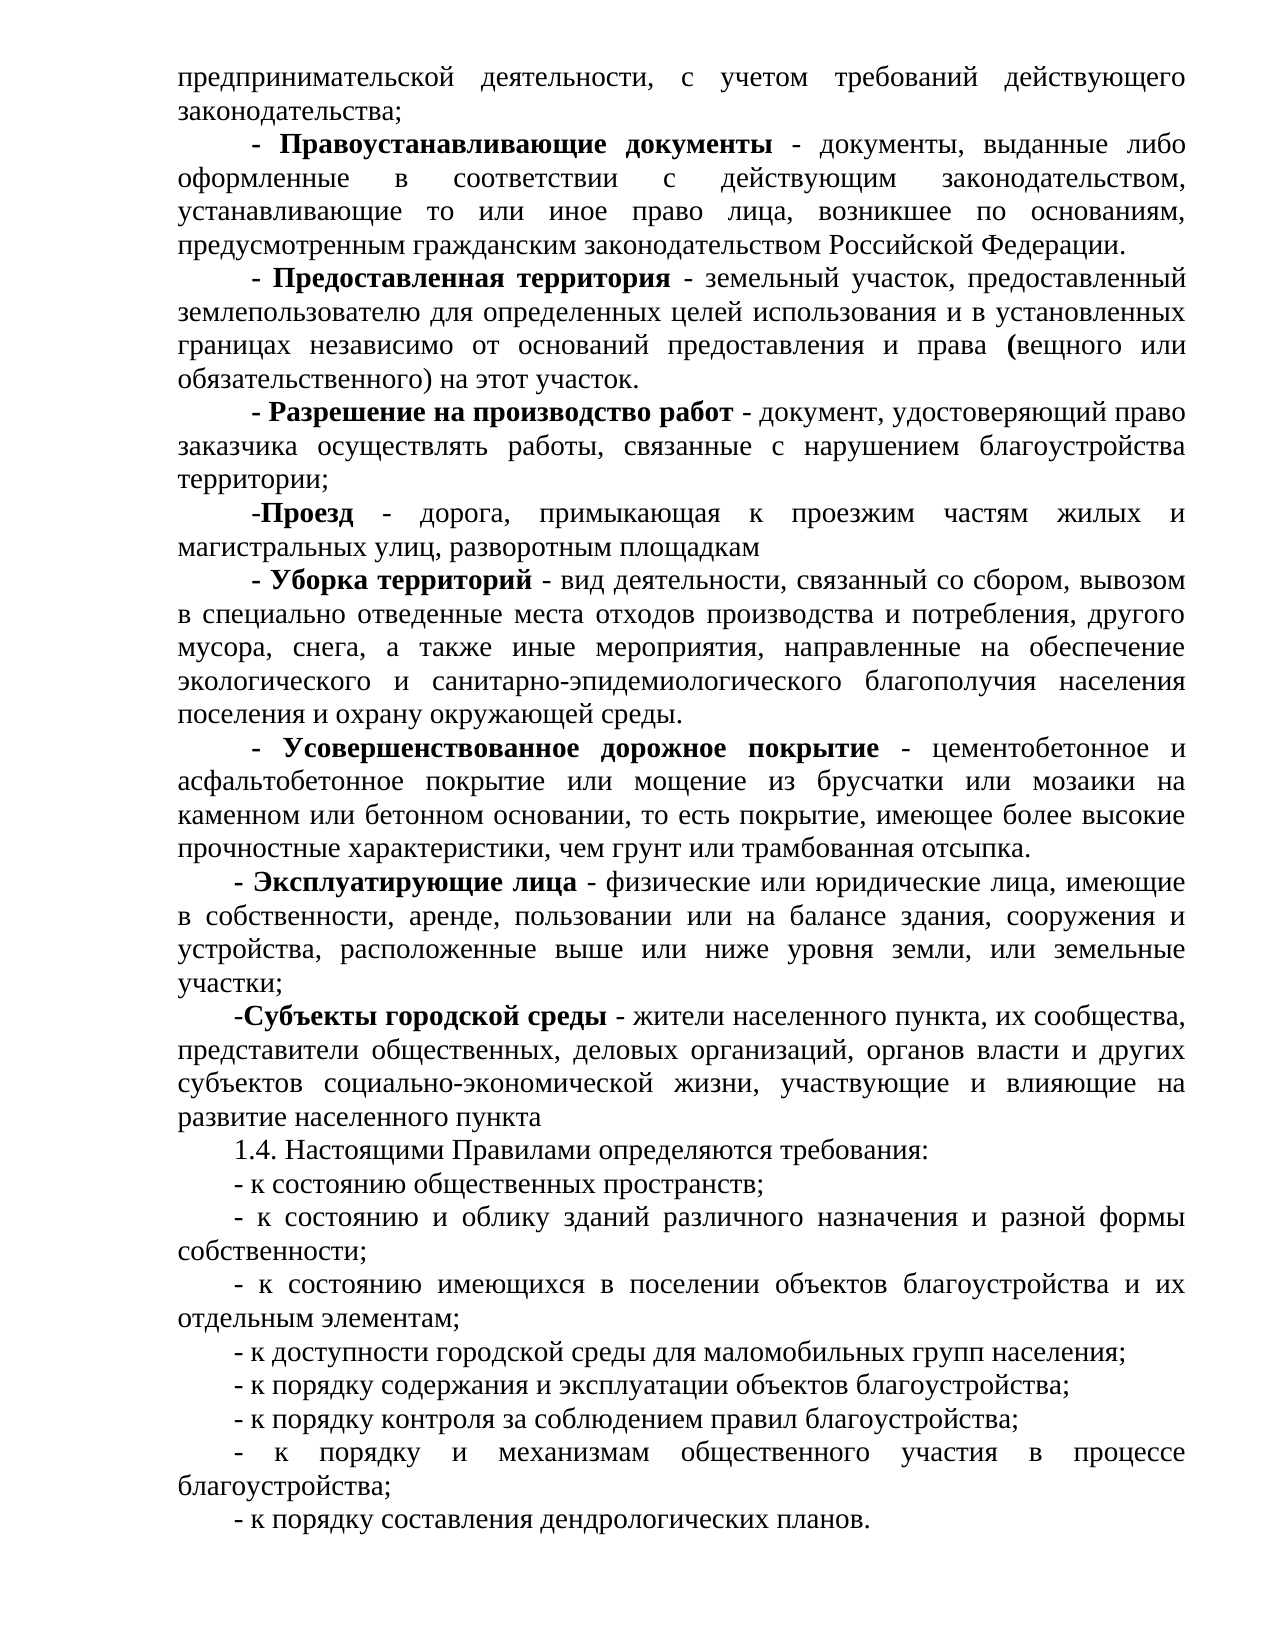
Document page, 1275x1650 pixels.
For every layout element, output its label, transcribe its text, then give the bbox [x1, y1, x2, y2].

text - Эксплуатирующие лица - физические или юридические лица, имеющие в собственности, аренде, пользовании или на балансе здания, сооружения и устройства, расположенные выше или ниже уровня земли, или земельные участки; [177, 864, 1186, 998]
text - Предоставленная территория - земельный участок, предоставленный землепользователю для определенных целей использования и в установленных границах независимо от оснований предоставления и права (вещного или обязательственного) на этот участок. [177, 260, 1186, 394]
text 1.4. Настоящими Правилами определяются требования: [177, 1132, 1186, 1166]
text - к доступности городской среды для маломобильных групп населения; [177, 1334, 1186, 1367]
text - Правоустанавливающие документы - документы, выданные либо оформленные в соответствии с действующим законодательством, устанавливающие то или иное право лица, возникшее по основаниям, предусмотренным гражданским законодательством Российской Федерации. [177, 126, 1186, 260]
text - Уборка территорий - вид деятельности, связанный со сбором, вывозом в специально отведенные места отходов производства и потребления, другого мусора, снега, а также иные мероприятия, направленные на обеспечение экологического и санитарно-эпидемиологического благополучия населения поселения и охрану окружающей среды. [177, 562, 1186, 730]
text - к порядку и механизмам общественного участия в процессе благоустройства; [177, 1434, 1186, 1501]
text - Разрешение на производство работ - документ, удостоверяющий право заказчика осуществлять работы, связанные с нарушением благоустройства территории; [177, 394, 1186, 495]
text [177, 59, 1186, 126]
text - к порядку содержания и эксплуатации объектов благоустройства; [177, 1367, 1186, 1401]
text -Субъекты городской среды - жители населенного пункта, их сообщества, представители общественных, деловых организаций, органов власти и других субъектов социально-экономической жизни, участвующие и влияющие на развитие населенного пункта [177, 998, 1186, 1132]
text -Проезд - дорога, примыкающая к проезжим частям жилых и магистральных улиц, разворотным площадкам [177, 495, 1186, 562]
text - к состоянию общественных пространств; [177, 1166, 1186, 1199]
text - к состоянию имеющихся в поселении объектов благоустройства и их отдельным элементам; [177, 1267, 1186, 1334]
text - к порядку контроля за соблюдением правил благоустройства; [177, 1401, 1186, 1434]
text - Усовершенствованное дорожное покрытие - цементобетонное и асфальтобетонное покрытие или мощение из брусчатки или мозаики на каменном или бетонном основании, то есть покрытие, имеющее более высокие прочностные характеристики, чем грунт или трамбованная отсыпка. [177, 730, 1186, 864]
text - к порядку составления дендрологических планов. [177, 1501, 1186, 1535]
text - к состоянию и облику зданий различного назначения и разной формы собственности; [177, 1199, 1186, 1267]
